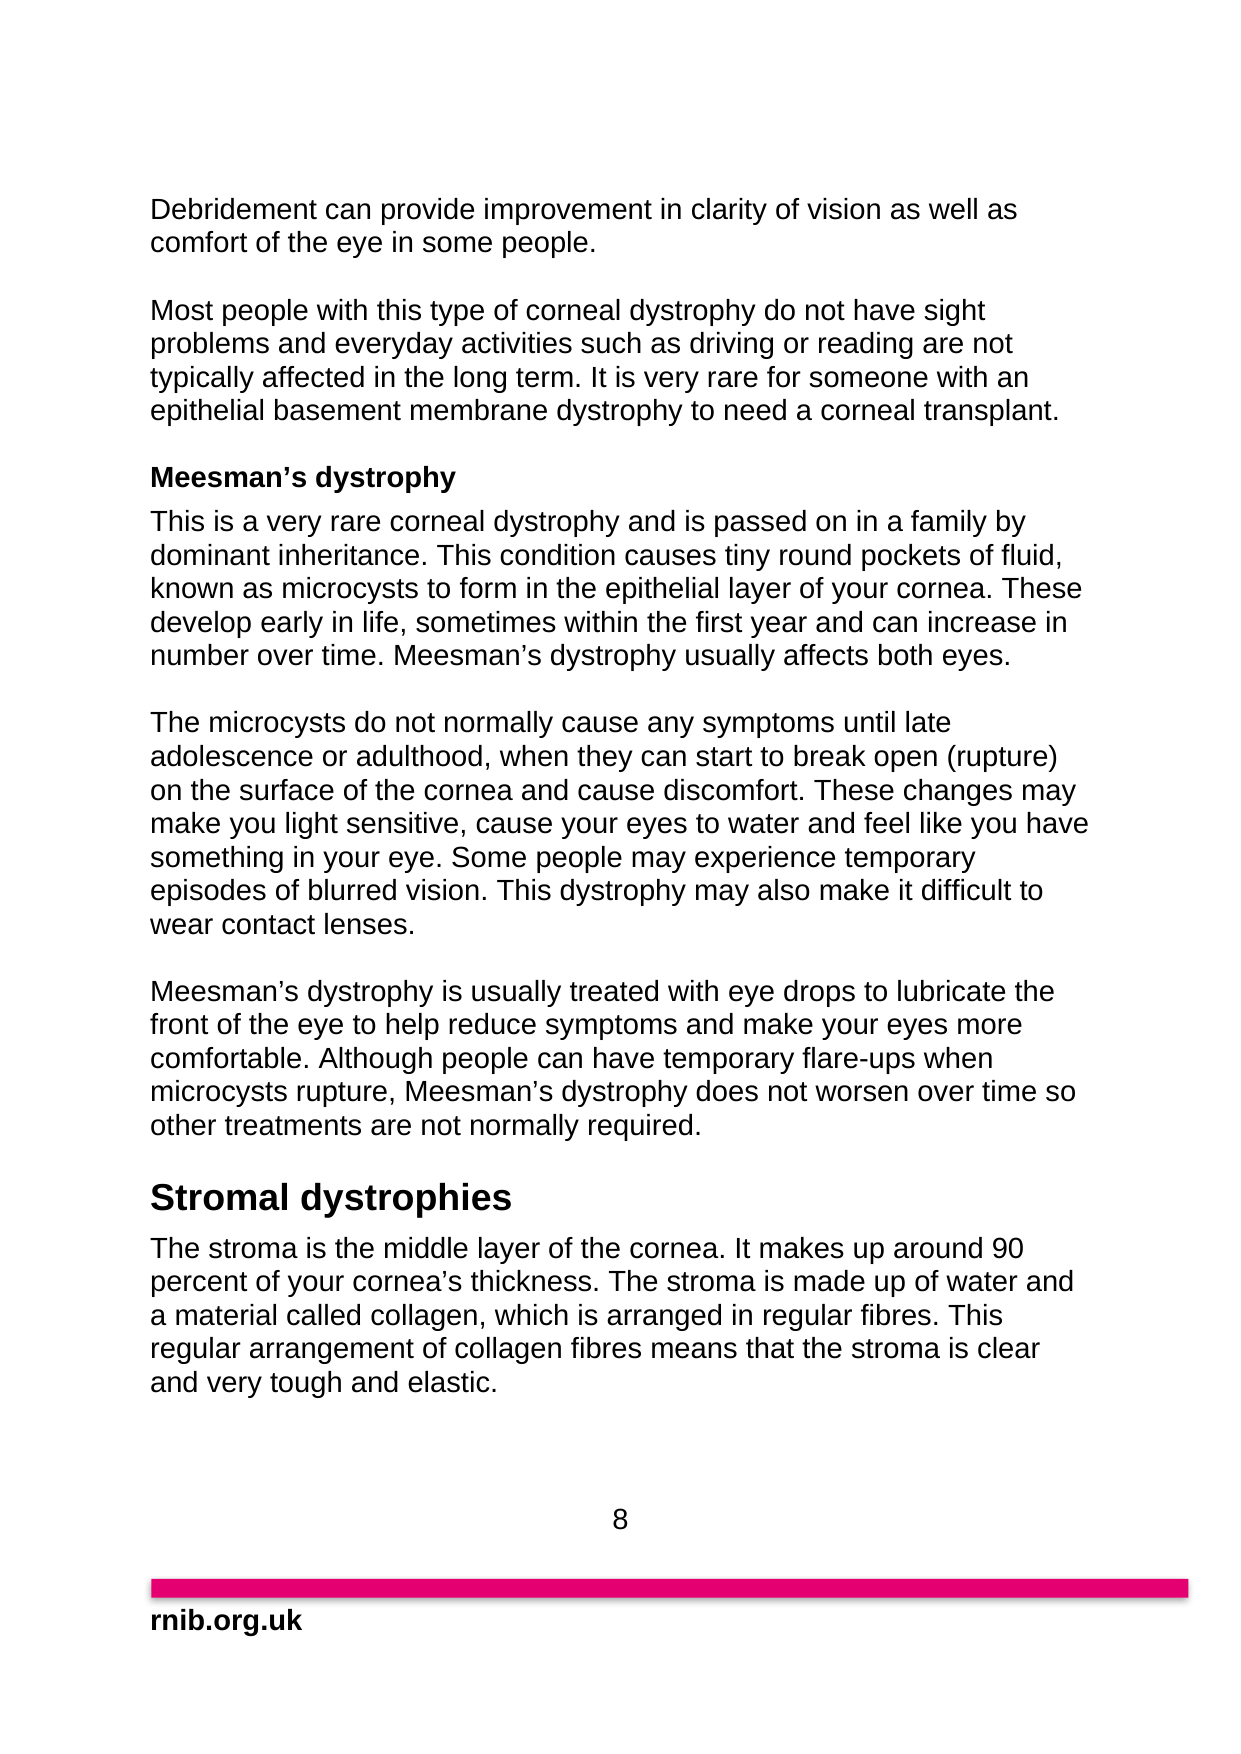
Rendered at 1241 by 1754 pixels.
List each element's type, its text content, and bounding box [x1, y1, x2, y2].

subtitle Stromal dystrophies [150, 1175, 1090, 1218]
text The stroma is the middle layer of the cornea. It makes up around 90 percent of your cornea’s thickness. The stroma is made up of water and a material called collagen, which is arranged in regular fibres. This regular arrangement of collagen fibres means that the stroma is clear and very tough and elastic. [150, 1231, 1090, 1398]
subtitle Meesman’s dystrophy [150, 460, 1090, 494]
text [150, 192, 1090, 259]
text This is a very rare corneal dystrophy and is passed on in a family by dominant inheritance. This condition causes tiny round pockets of fluid, known as microcysts to form in the epithelial layer of your cornea. These develop early in life, sometimes within the first year and can increase in number over time. Meesman’s dystrophy usually affects both eyes. [150, 504, 1090, 672]
text Meesman’s dystrophy is usually treated with eye drops to lubricate the front of the eye to help reduce symptoms and make your eyes more comfortable. Although people can have temporary flare-ups when microcysts rupture, Meesman’s dystrophy does not worsen over time so other treatments are not normally required. [150, 974, 1090, 1142]
text Most people with this type of corneal dystrophy do not have sight problems and everyday activities such as driving or reading are not typically affected in the long term. It is very rare for someone with an epithelial basement membrane dystrophy to need a corneal transplant. [150, 293, 1090, 427]
text The microcysts do not normally cause any symptoms until late adolescence or adulthood, when they can start to break open (rupture) on the surface of the cornea and cause discomfort. These changes may make you light sensitive, cause your eyes to water and feel like you have something in your eye. Some people may experience temporary episodes of blurred vision. This dystrophy may also make it difficult to wear contact lenses. [150, 706, 1090, 940]
